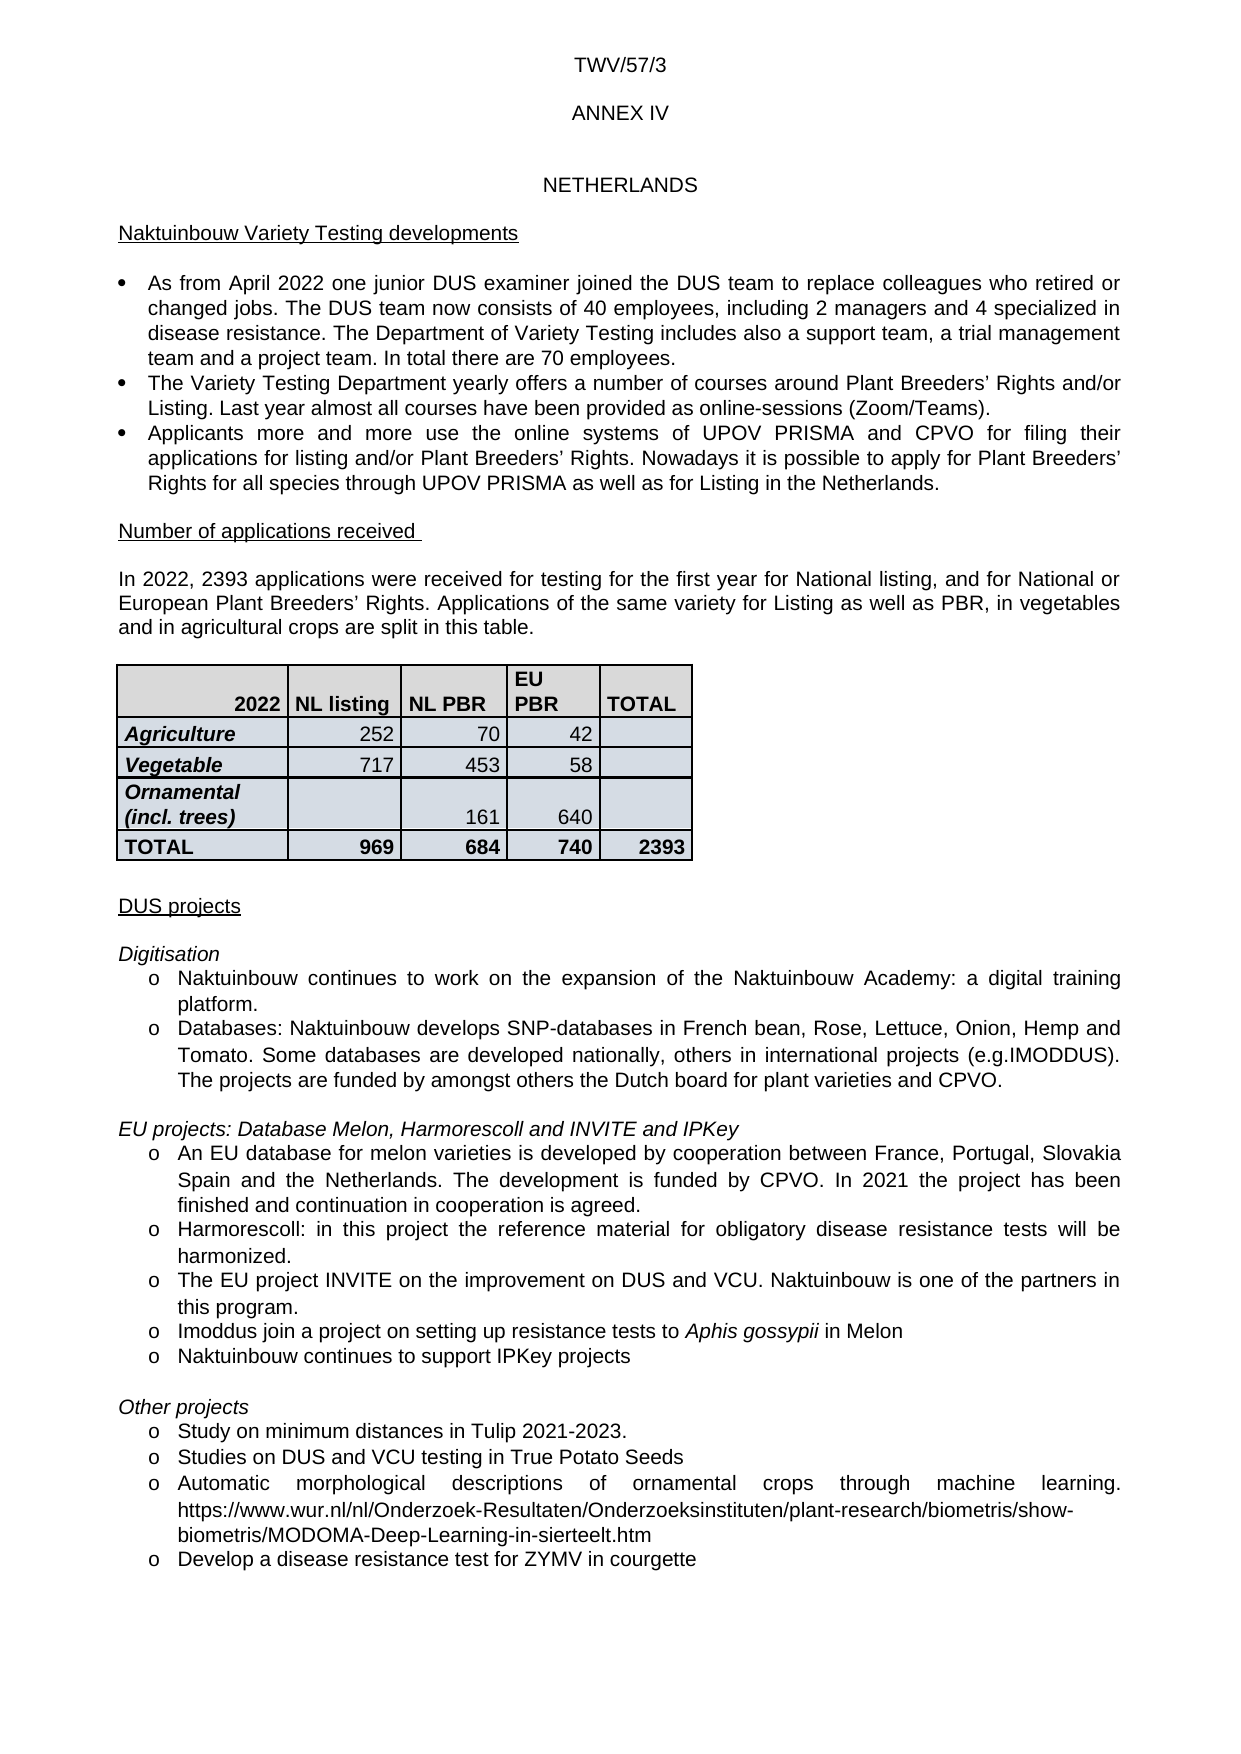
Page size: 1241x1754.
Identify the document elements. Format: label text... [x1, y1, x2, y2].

list Study on minimum distances in Tulip 2021-2023. [148, 1419, 1122, 1445]
table_cell 58 [508, 748, 599, 776]
table_cell 453 [402, 748, 506, 776]
table_cell [601, 748, 691, 776]
table_cell TOTAL [118, 831, 287, 859]
table_cell Ornamental (incl. trees) [118, 779, 287, 828]
list As from April 2022 one junior DUS examiner joined the DUS team to replace colleagues who retired or changed jobs. The DUS team now consists of 40 employees, including 2 managers and 4 specialized in disease resistance. The Department of Variety Testing includes also a support team, a trial management team and a project team. In total there are 70 employees. [118, 270, 1122, 370]
subtitle Number of applications received [118, 519, 1122, 543]
list Automatic morphological descriptions of ornamental crops through machine learning. https://www.wur.nl/nl/Onderzoek-Resultaten/Onderzoeksinstituten/plant-research/biometris/show-biometris/MODOMA-Deep-Learning-in-sierteelt.htm [148, 1471, 1122, 1547]
table_cell [289, 779, 400, 828]
subtitle Digitisation [118, 941, 1122, 965]
table_header 2022 [118, 666, 287, 716]
table_header TOTAL [601, 666, 691, 716]
table_cell 161 [402, 779, 506, 828]
table_cell Vegetable [118, 748, 287, 776]
list The Variety Testing Department yearly offers a number of courses around Plant Breeders’ Rights and/or Listing. Last year almost all courses have been provided as online-sessions (Zoom/Teams). [118, 370, 1122, 420]
list Naktuinbouw continues to work on the expansion of the Naktuinbouw Academy: a digital training platform. [148, 965, 1122, 1016]
table_cell 70 [402, 718, 506, 746]
table_cell 740 [508, 831, 599, 859]
table_cell 969 [289, 831, 400, 859]
subtitle DUS projects [118, 893, 1122, 917]
table_cell 2393 [601, 831, 691, 859]
table_cell Agriculture [118, 718, 287, 746]
subtitle EU projects: Database Melon, Harmorescoll and INVITE and IPKey [118, 1117, 1122, 1141]
list Naktuinbouw continues to support IPKey projects [148, 1344, 1122, 1370]
table_cell [601, 718, 691, 746]
table_cell 42 [508, 718, 599, 746]
table_cell 640 [508, 779, 599, 828]
list Develop a disease resistance test for ZYMV in courgette [148, 1547, 1122, 1572]
table_header NL PBR [402, 666, 506, 716]
table_cell [601, 779, 691, 828]
table_header EU PBR [508, 666, 599, 716]
table_cell 252 [289, 718, 400, 746]
table_cell 684 [402, 831, 506, 859]
list Imoddus join a project on setting up resistance tests to Aphis gossypii in Melon [148, 1318, 1122, 1344]
list Harmorescoll: in this project the reference material for obligatory disease resistance tests will be harmonized. [148, 1217, 1122, 1268]
list Databases: Naktuinbouw develops SNP-databases in French bean, Rose, Lettuce, Onion, Hemp and Tomato. Some databases are developed nationally, others in international projects (e.g.IMODDUS). The projects are funded by amongst others the Dutch board for plant varieties and CPVO. [148, 1016, 1122, 1092]
list Studies on DUS and VCU testing in True Potato Seeds [148, 1445, 1122, 1471]
subtitle Other projects [118, 1395, 1122, 1419]
table_cell 717 [289, 748, 400, 776]
table_header NL listing [289, 666, 400, 716]
list An EU database for melon varieties is developed by cooperation between France, Portugal, Slovakia Spain and the Netherlands. The development is funded by CPVO. In 2021 the project has been finished and continuation in cooperation is agreed. [148, 1141, 1122, 1217]
list Applicants more and more use the online systems of UPOV PRISMA and CPVO for filing their applications for listing and/or Plant Breeders’ Rights. Nowadays it is possible to apply for Plant Breeders’ Rights for all species through UPOV PRISMA as well as for Listing in the Netherlands. [118, 420, 1122, 495]
text In 2022, 2393 applications were received for testing for the first year for National listing, and for National or European Plant Breeders’ Rights. Applications of the same variety for Listing as well as PBR, in vegetables and in agricultural crops are split in this table. [118, 567, 1122, 638]
list The EU project INVITE on the improvement on DUS and VCU. Naktuinbouw is one of the partners in this program. [148, 1268, 1122, 1318]
subtitle Naktuinbouw Variety Testing developments [118, 221, 1122, 245]
text NETHERLANDS [118, 173, 1122, 197]
